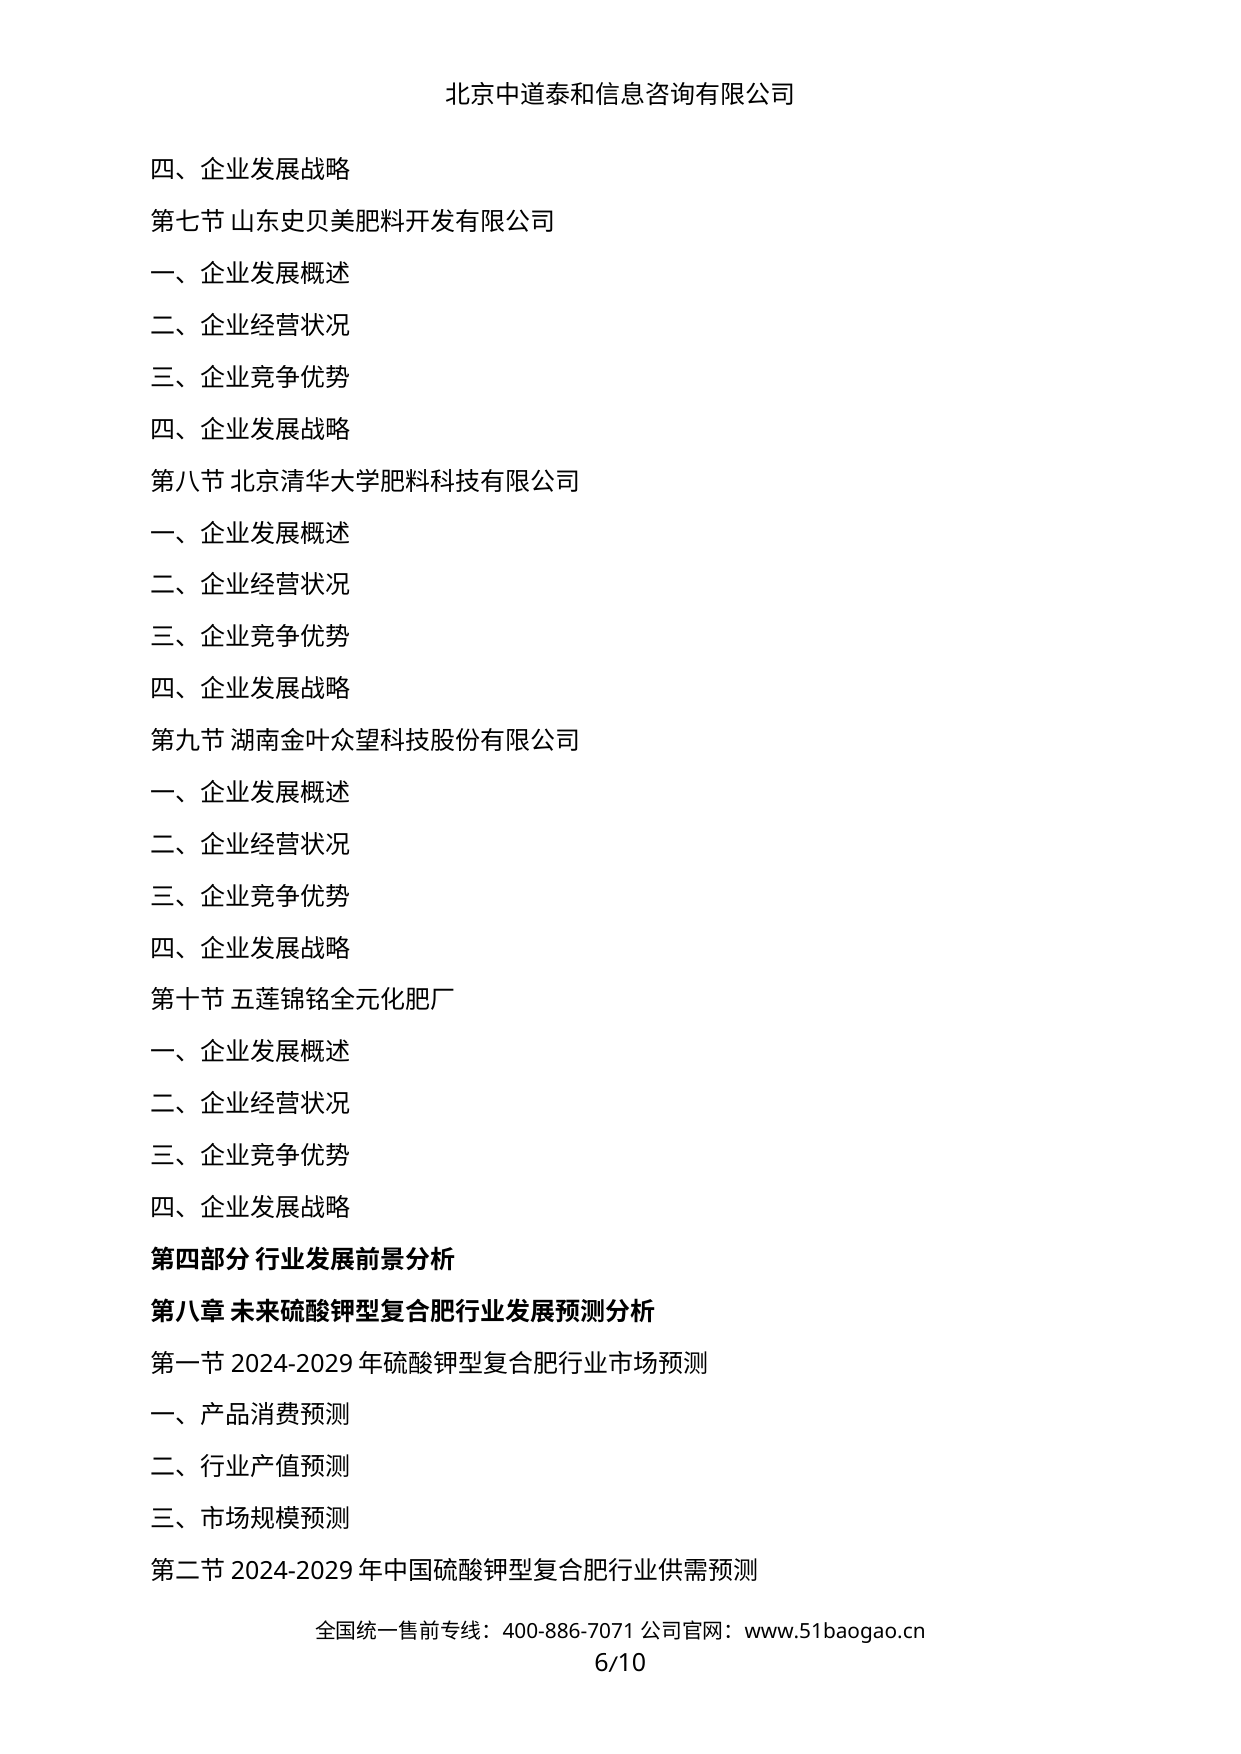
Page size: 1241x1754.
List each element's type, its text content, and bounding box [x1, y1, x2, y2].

text 第一节 2024-2029年硫酸钾型复合肥行业市场预测 [150, 1343, 1090, 1379]
text 三、企业竞争优势 [150, 1136, 1090, 1172]
text 第九节 湖南金叶众望科技股份有限公司 [150, 721, 1090, 757]
text 第八章 未来硫酸钾型复合肥行业发展预测分析 [150, 1291, 1090, 1327]
text 四、企业发展战略 [150, 928, 1090, 964]
text 四、企业发展战略 [150, 1187, 1090, 1224]
text 二、企业经营状况 [150, 306, 1090, 342]
text 一、企业发展概述 [150, 1032, 1090, 1068]
text 第四部分 行业发展前景分析 [150, 1239, 1090, 1276]
text 二、企业经营状况 [150, 1084, 1090, 1120]
text 一、企业发展概述 [150, 513, 1090, 549]
text 三、企业竞争优势 [150, 357, 1090, 394]
text 四、企业发展战略 [150, 669, 1090, 705]
text 第十节 五莲锦铭全元化肥厂 [150, 980, 1090, 1016]
text 第七节 山东史贝美肥料开发有限公司 [150, 202, 1090, 238]
text 二、企业经营状况 [150, 824, 1090, 861]
text 第八节 北京清华大学肥料科技有限公司 [150, 461, 1090, 497]
text 四、企业发展战略 [150, 150, 1090, 186]
text 一、企业发展概述 [150, 254, 1090, 290]
text 三、企业竞争优势 [150, 876, 1090, 912]
text 一、企业发展概述 [150, 772, 1090, 809]
text 一、产品消费预测 [150, 1395, 1090, 1431]
text 三、企业竞争优势 [150, 617, 1090, 653]
text 第二节 2024-2029年中国硫酸钾型复合肥行业供需预测 [150, 1551, 1090, 1587]
text 三、市场规模预测 [150, 1499, 1090, 1535]
text 二、行业产值预测 [150, 1447, 1090, 1483]
text 二、企业经营状况 [150, 565, 1090, 601]
text 四、企业发展战略 [150, 409, 1090, 446]
